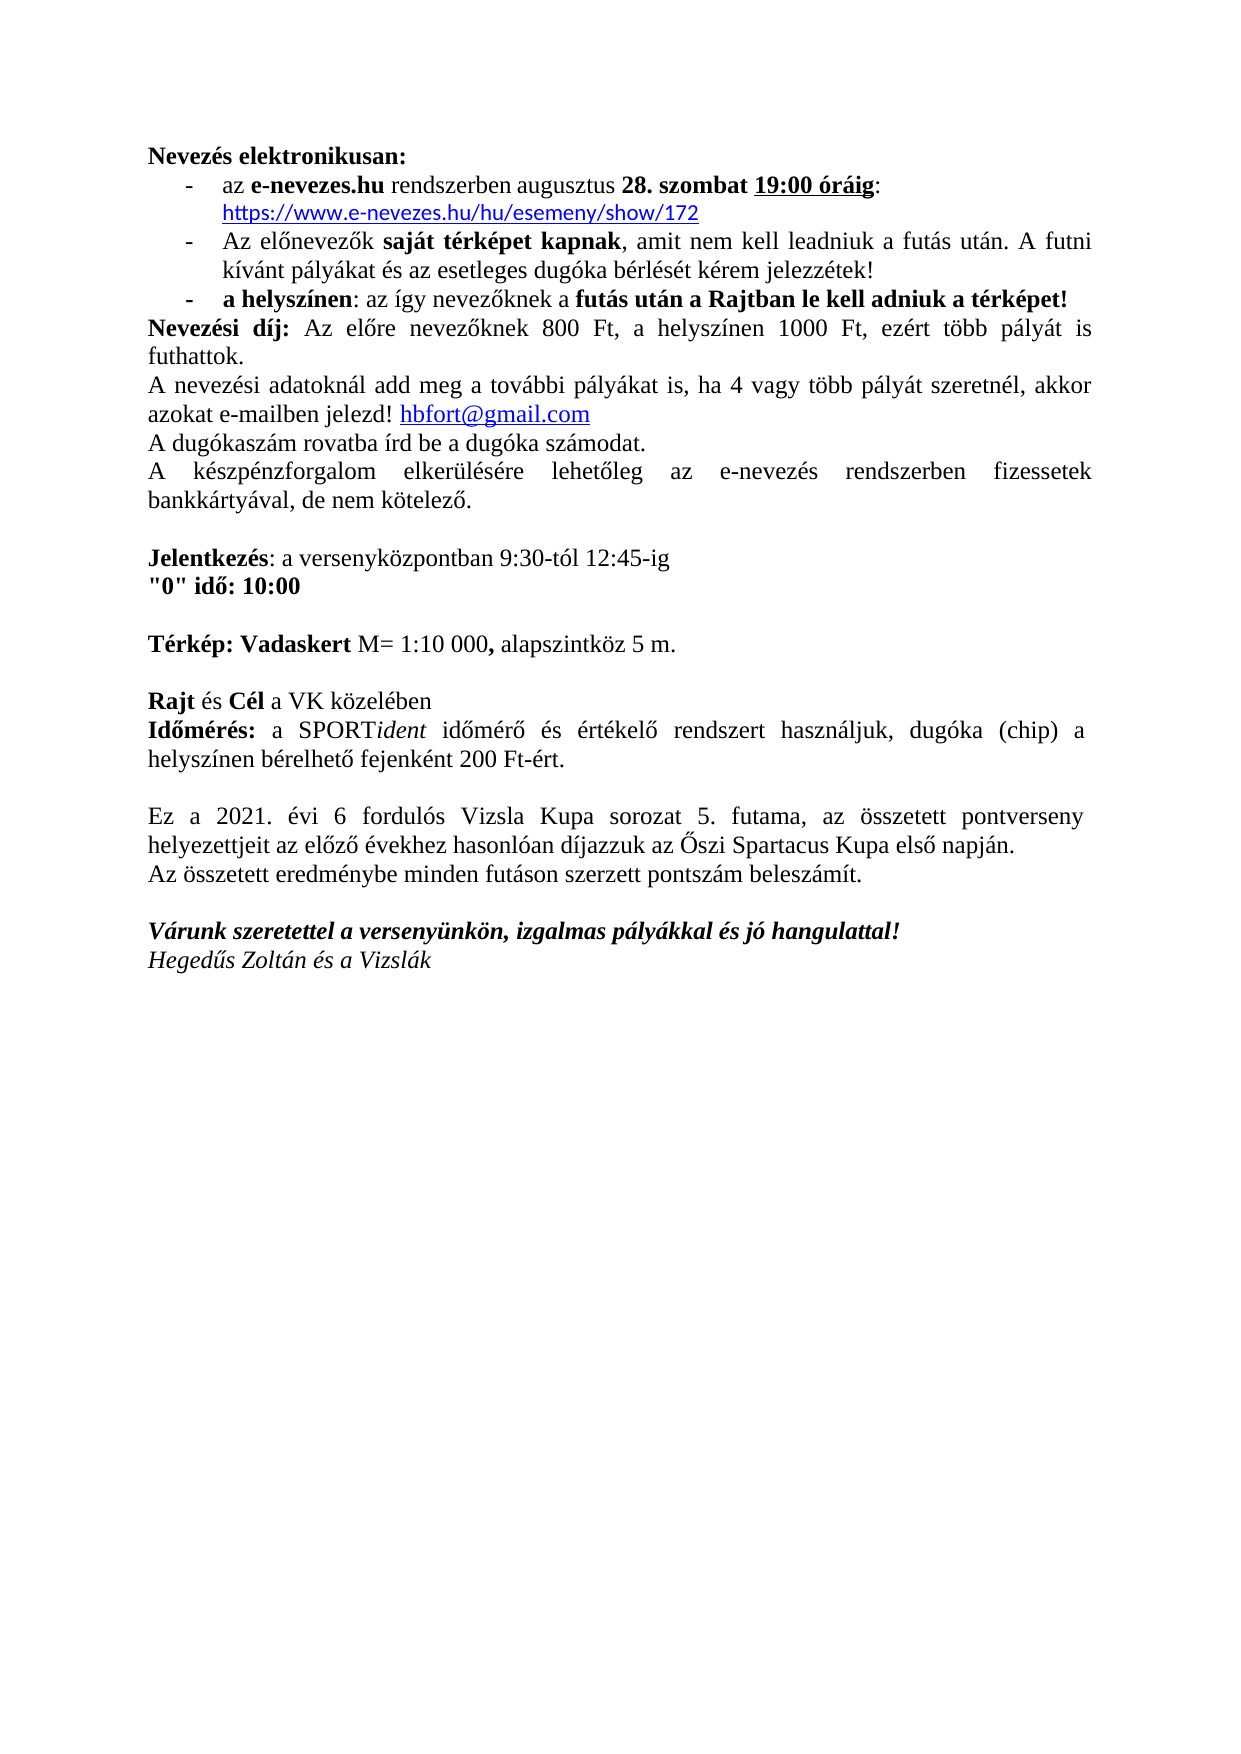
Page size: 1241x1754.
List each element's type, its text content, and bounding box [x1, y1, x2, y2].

text Várunk szeretettel a versenyünkön, izgalmas pályákkal és jó hangulattal! [148, 916, 1085, 945]
text Rajt és Cél a VK közelében [148, 686, 1085, 715]
text Nevezési díj: Az előre nevezőknek 800 Ft, a helyszínen 1000 Ft, ezért több pályát is futhattok. [148, 313, 1092, 370]
list az e-nevezes.hu rendszerben augusztus 28. szombat 19:00 óráig: https://www.e-nevezes.hu/hu/esemeny/show/172 [185, 170, 1092, 226]
text Az összetett eredménybe minden futáson szerzett pontszám beleszámít. [148, 859, 1085, 888]
text "0" idő: 10:00 [148, 571, 1085, 600]
text A nevezési adatoknál add meg a további pályákat is, ha 4 vagy több pályát szeretnél, akkor azokat e-mailben jelezd! hbfort@gmail.com [148, 370, 1092, 428]
list Az előnevezők saját térképet kapnak, amit nem kell leadniuk a futás után. A futni kívánt pályákat és az esetleges dugóka bérlését kérem jelezzétek! [185, 226, 1092, 284]
text Térkép: Vadaskert M= 1:10 000, alapszintköz 5 m. [148, 629, 1085, 658]
text Hegedűs Zoltán és a Vizslák [148, 945, 1085, 974]
text Ez a 2021. évi 6 fordulós Vizsla Kupa sorozat 5. futama, az összetett pontverseny helyezettjeit az előző évekhez hasonlóan díjazzuk az Őszi Spartacus Kupa első napján. [148, 801, 1085, 859]
text Nevezés elektronikusan: [148, 141, 1092, 170]
text Időmérés: a SPORTident időmérő és értékelő rendszert használjuk, dugóka (chip) a helyszínen bérelhető fejenként 200 Ft-ért. [148, 715, 1085, 773]
text Jelentkezés: a versenyközpontban 9:30-tól 12:45-ig [148, 543, 1085, 571]
text A dugókaszám rovatba írd be a dugóka számodat. [148, 428, 1092, 456]
text A készpénzforgalom elkerülésére lehetőleg az e-nevezés rendszerben fizessetek bankkártyával, de nem kötelező. [148, 456, 1092, 514]
list a helyszínen: az így nevezőknek a futás után a Rajtban le kell adniuk a térképet! [185, 284, 1092, 313]
